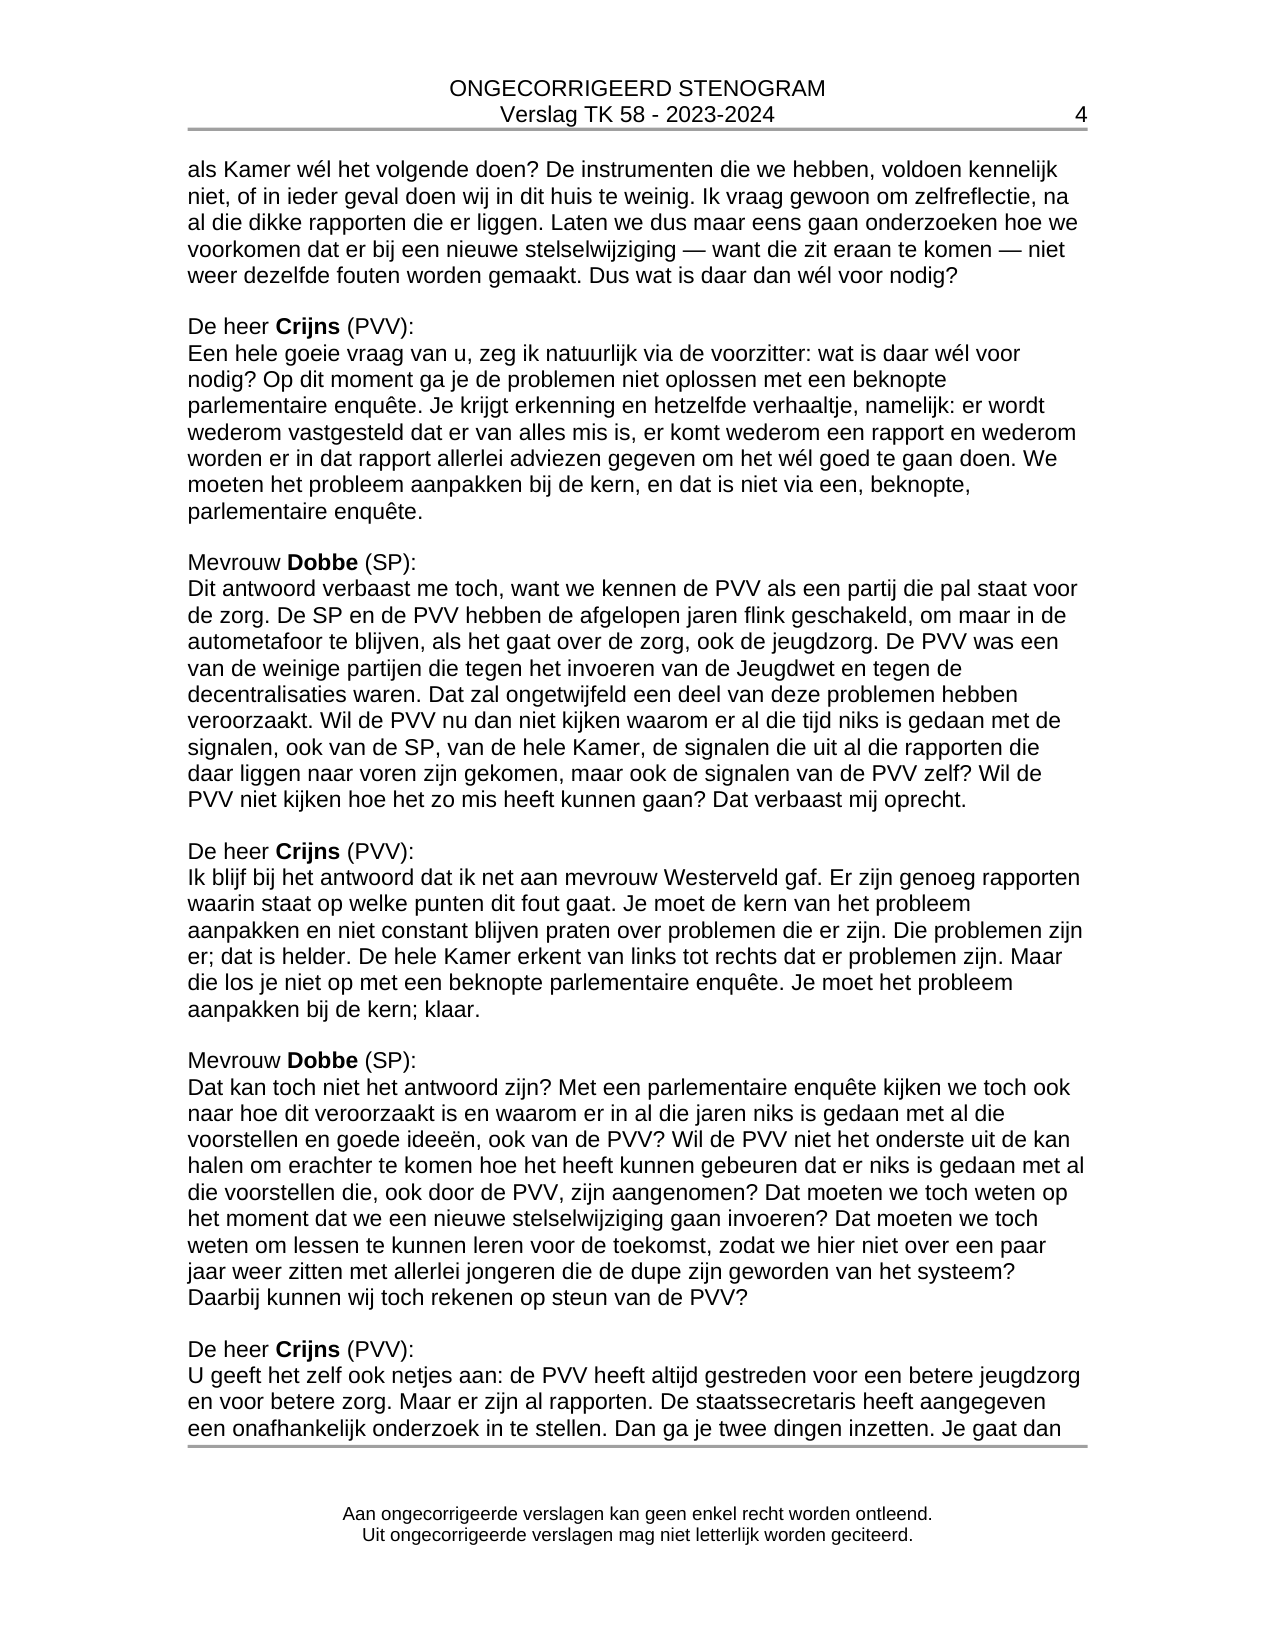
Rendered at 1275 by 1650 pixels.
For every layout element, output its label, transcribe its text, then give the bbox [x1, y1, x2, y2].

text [187, 156, 1087, 288]
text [187, 1336, 1087, 1441]
text De heer Crijns (PVV): Een hele goeie vraag van u, zeg ik natuurlijk via de voorzitter: wat is daar wél voor nodig? Op dit moment ga je de problemen niet oplossen met een beknopte parlementaire enquête. Je krijgt erkenning en hetzelfde verhaaltje, namelijk: er wordt wederom vastgesteld dat er van alles mis is, er komt wederom een rapport en wederom worden er in dat rapport allerlei adviezen gegeven om het wél goed te gaan doen. We moeten het probleem aanpakken bij de kern, en dat is niet via een, beknopte, parlementaire enquête. [187, 313, 1087, 524]
text Mevrouw Dobbe (SP): Dat kan toch niet het antwoord zijn? Met een parlementaire enquête kijken we toch ook naar hoe dit veroorzaakt is en waarom er in al die jaren niks is gedaan met al die voorstellen en goede ideeën, ook van de PVV? Wil de PVV niet het onderste uit de kan halen om erachter te komen hoe het heeft kunnen gebeuren dat er niks is gedaan met al die voorstellen die, ook door de PVV, zijn aangenomen? Dat moeten we toch weten op het moment dat we een nieuwe stelselwijziging gaan invoeren? Dat moeten we toch weten om lessen te kunnen leren voor de toekomst, zodat we hier niet over een paar jaar weer zitten met allerlei jongeren die de dupe zijn geworden van het systeem? Daarbij kunnen wij toch rekenen op steun van de PVV? [187, 1047, 1087, 1311]
text De heer Crijns (PVV): Ik blijf bij het antwoord dat ik net aan mevrouw Westerveld gaf. Er zijn genoeg rapporten waarin staat op welke punten dit fout gaat. Je moet de kern van het probleem aanpakken en niet constant blijven praten over problemen die er zijn. Die problemen zijn er; dat is helder. De hele Kamer erkent van links tot rechts dat er problemen zijn. Maar die los je niet op met een beknopte parlementaire enquête. Je moet het probleem aanpakken bij de kern; klaar. [187, 838, 1087, 1022]
text Mevrouw Dobbe (SP): Dit antwoord verbaast me toch, want we kennen de PVV als een partij die pal staat voor de zorg. De SP en de PVV hebben de afgelopen jaren flink geschakeld, om maar in de autometafoor te blijven, als het gaat over de zorg, ook de jeugdzorg. De PVV was een van de weinige partijen die tegen het invoeren van de Jeugdwet en tegen de decentralisaties waren. Dat zal ongetwijfeld een deel van deze problemen hebben veroorzaakt. Wil de PVV nu dan niet kijken waarom er al die tijd niks is gedaan met de signalen, ook van de SP, van de hele Kamer, de signalen die uit al die rapporten die daar liggen naar voren zijn gekomen, maar ook de signalen van de PVV zelf? Wil de PVV niet kijken hoe het zo mis heeft kunnen gaan? Dat verbaast mij oprecht. [187, 549, 1087, 813]
